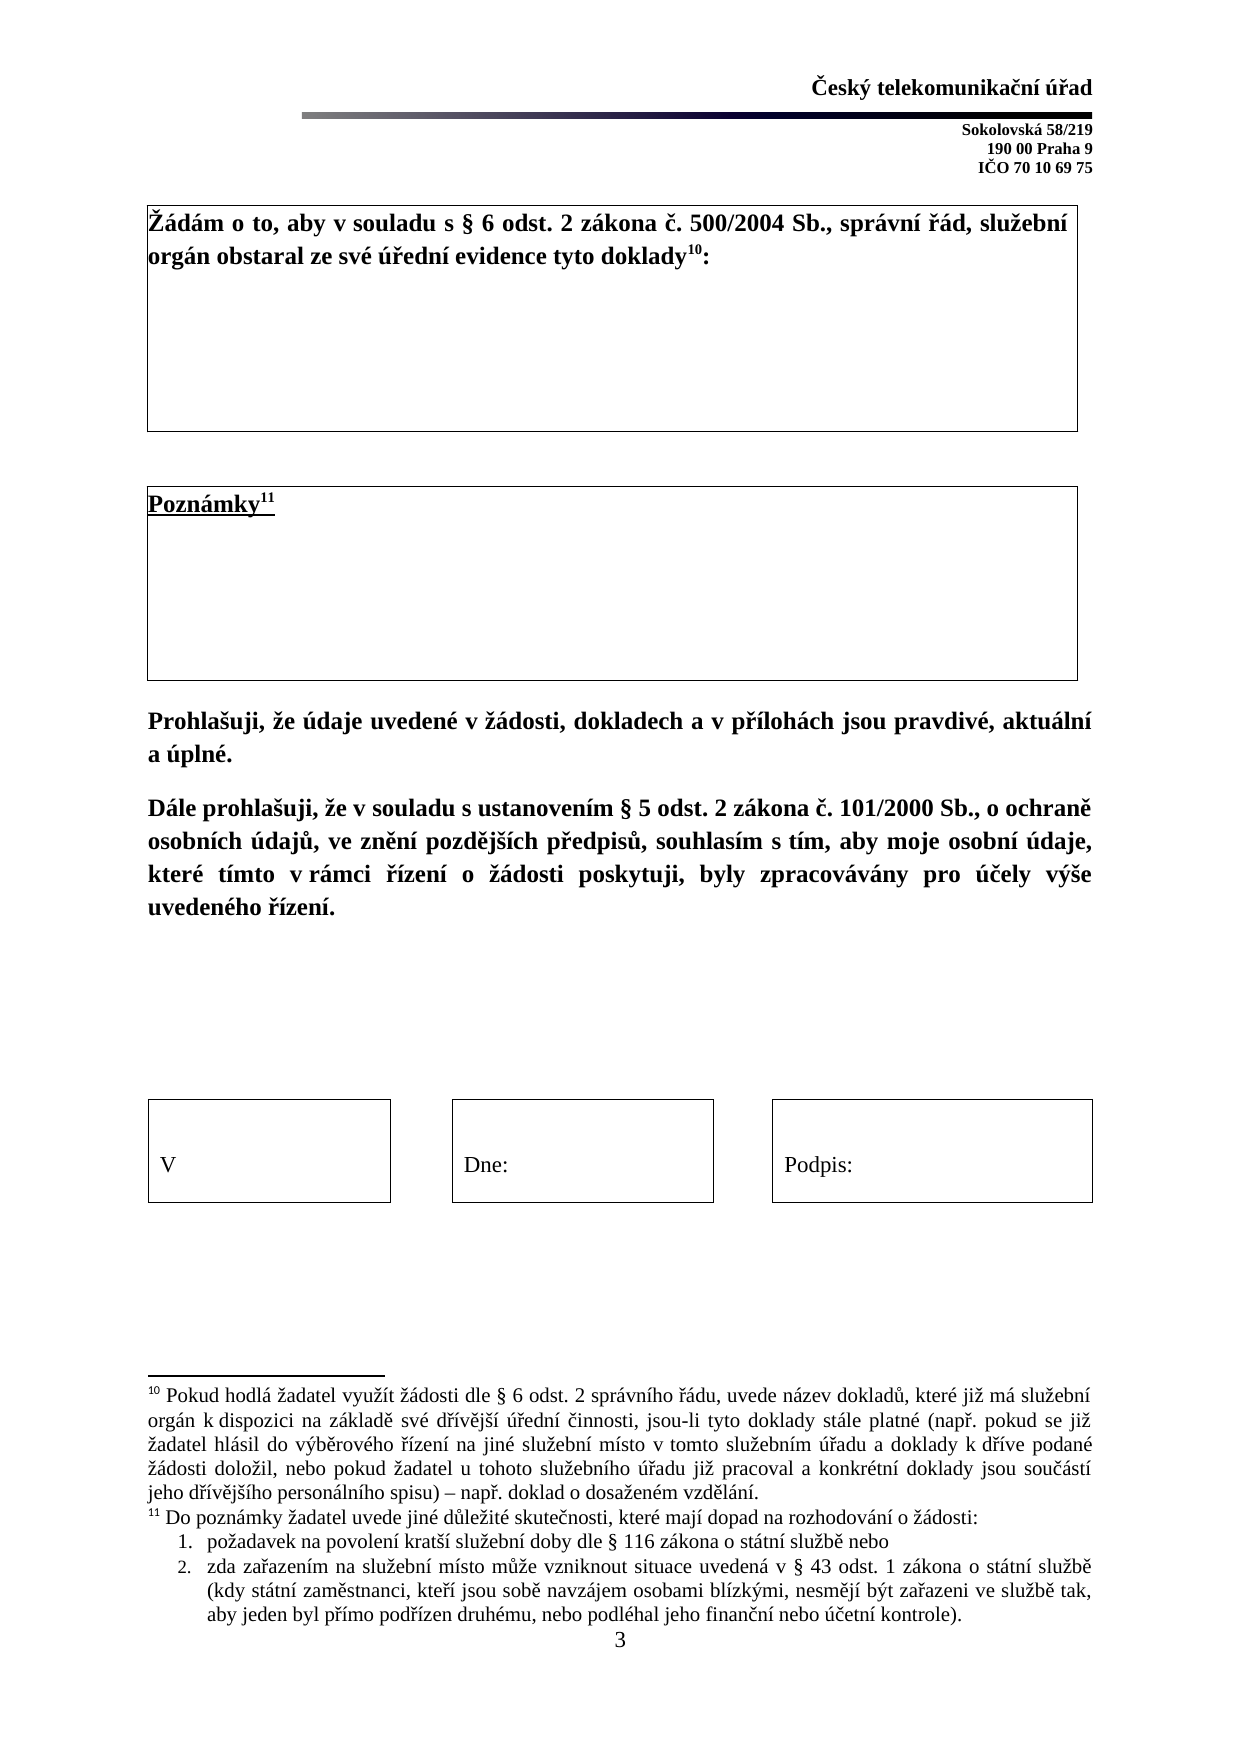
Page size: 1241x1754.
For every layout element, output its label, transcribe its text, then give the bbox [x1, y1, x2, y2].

table_header [714, 1099, 772, 1202]
text Dále prohlašuji, že v souladu s ustanovením § 5 odst. 2 zákona č. 101/2000 Sb., o ochraně osobních údajů, ve znění pozdějších předpisů, souhlasím s tím, aby moje osobní údaje, které tímto v rámci řízení o žádosti poskytuji, byly zpracovávány pro účely výše uvedeného řízení. [148, 793, 1092, 921]
text Poznámky [148, 487, 1077, 518]
table_header V [149, 1100, 390, 1202]
table_header Podpis: [773, 1100, 1092, 1202]
text Prohlašuji, že údaje uvedené v žádosti, dokladech a v přílohách jsou pravdivé, aktuální a úplné. [148, 706, 1092, 768]
table_header Dne: [453, 1100, 713, 1202]
table_header [391, 1099, 452, 1202]
text Žádám o to, aby v souladu s § 6 odst. 2 zákona č. 500/2004 Sb., správní řád, služební orgán obstaral ze své úřední evidence tyto doklady: [148, 206, 1077, 270]
